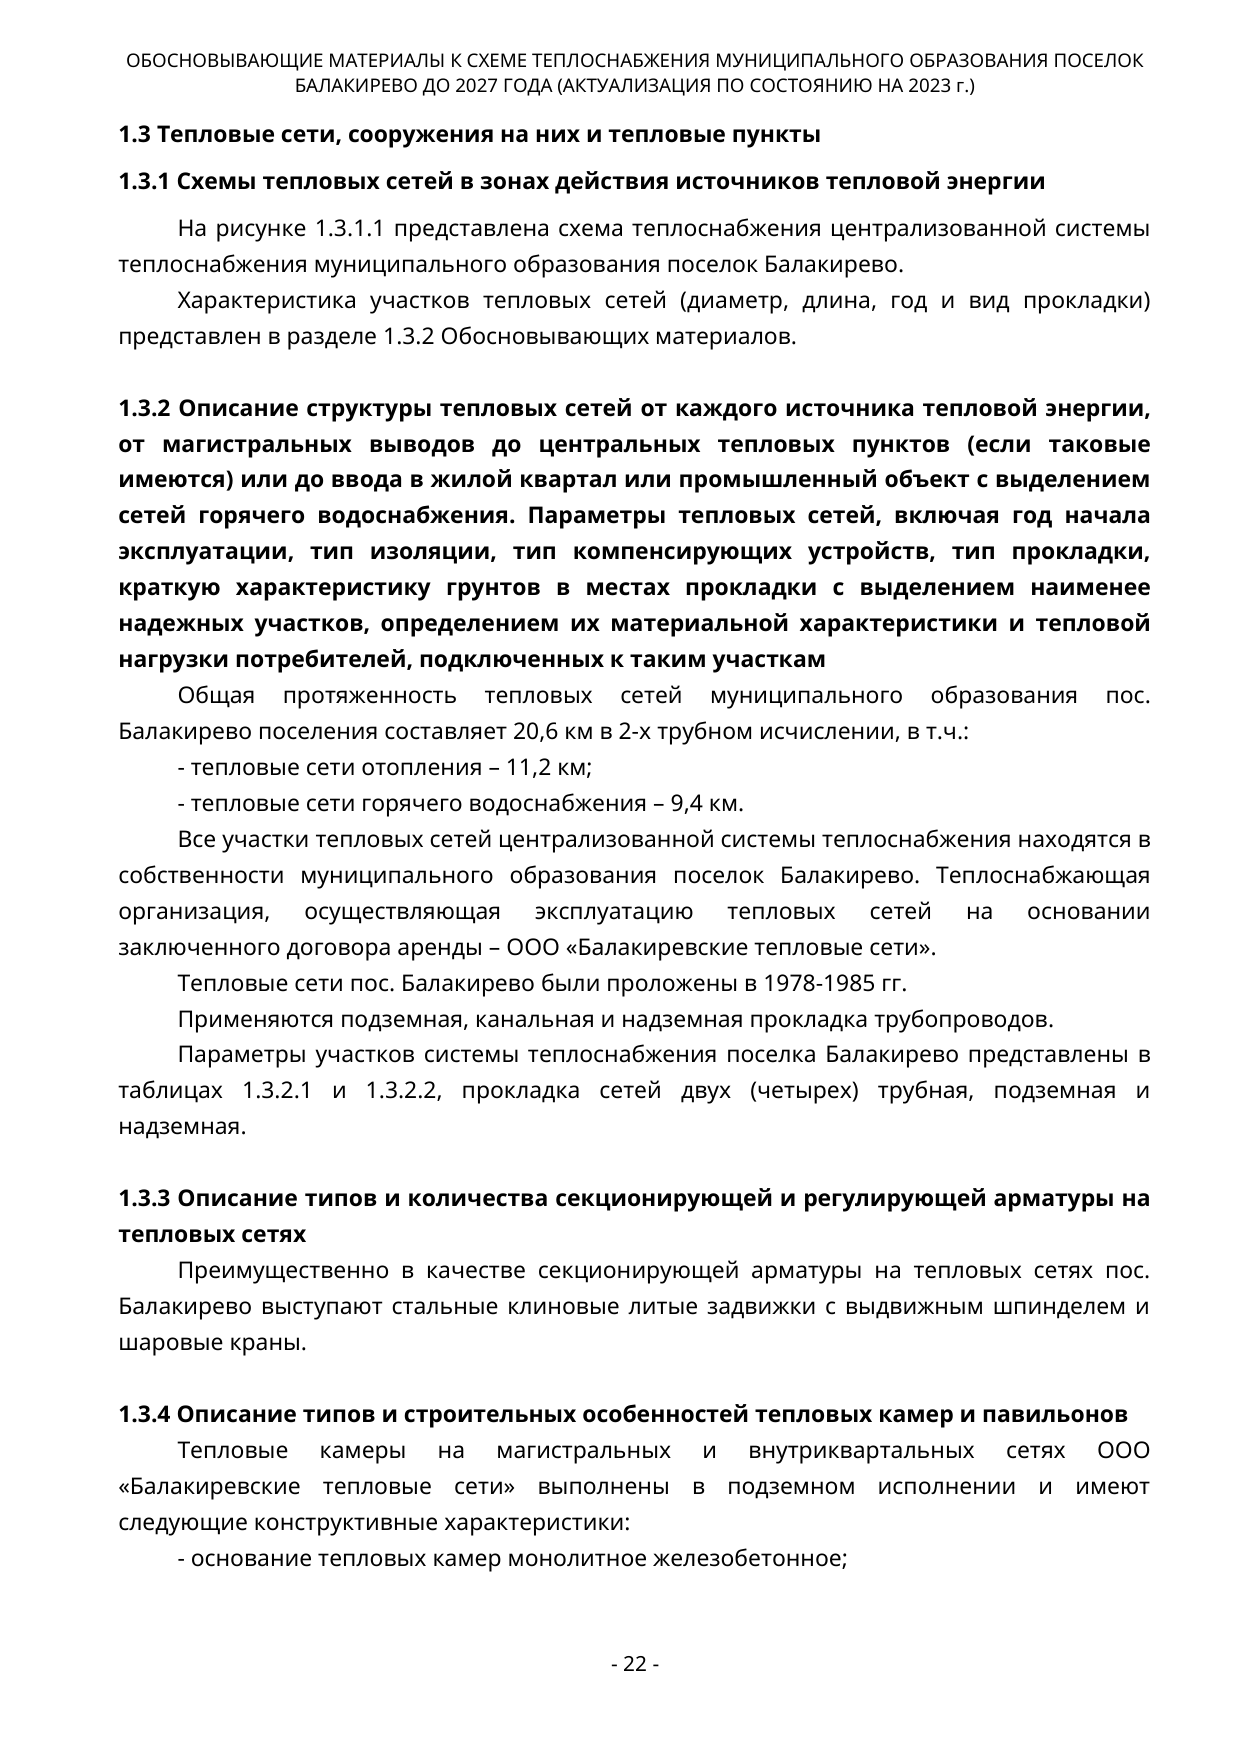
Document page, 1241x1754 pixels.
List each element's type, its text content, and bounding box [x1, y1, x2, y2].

text - тепловые сети отопления – 11,2 км; [118, 751, 1152, 782]
text Параметры участков системы теплоснабжения поселка Балакирево представлены в таблицах 1.3.2.1 и 1.3.2.2, прокладка сетей двух (четырех) трубная, подземная и надземная. [118, 1038, 1152, 1142]
text Применяются подземная, канальная и надземная прокладка трубопроводов. [118, 1002, 1152, 1034]
text 1.3.3 Описание типов и количества секционирующей и регулирующей арматуры на тепловых сетях [118, 1182, 1152, 1249]
text - основание тепловых камер монолитное железобетонное; [118, 1542, 1152, 1573]
text 1.3.4 Описание типов и строительных особенностей тепловых камер и павильонов [118, 1398, 1152, 1429]
text 1.3.2 Описание структуры тепловых сетей от каждого источника тепловой энергии, от магистральных выводов до центральных тепловых пунктов (если таковые имеются) или до ввода в жилой квартал или промышленный объект с выделением сетей горячего водоснабжения. Параметры тепловых сетей, включая год начала эксплуатации, тип изоляции, тип компенсирующих устройств, тип прокладки, краткую характеристику грунтов в местах прокладки с выделением наименее надежных участков, определением их материальной характеристики и тепловой нагрузки потребителей, подключенных к таким участкам [118, 392, 1152, 674]
text Общая протяженность тепловых сетей муниципального образования пос. Балакирево поселения составляет 20,6 км в 2-х трубном исчислении, в т.ч.: [118, 679, 1152, 746]
text 1.3.1 Схемы тепловых сетей в зонах действия источников тепловой энергии [118, 165, 1152, 196]
text Преимущественно в качестве секционирующей арматуры на тепловых сетях пос. Балакирево выступают стальные клиновые литые задвижки с выдвижным шпинделем и шаровые краны. [118, 1254, 1152, 1357]
text На рисунке 1.3.1.1 представлена схема теплоснабжения централизованной системы теплоснабжения муниципального образования поселок Балакирево. [118, 212, 1152, 279]
text Тепловые камеры на магистральных и внутриквартальных сетях ООО «Балакиревские тепловые сети» выполнены в подземном исполнении и имеют следующие конструктивные характеристики: [118, 1434, 1152, 1537]
text 1.3 Тепловые сети, сооружения на них и тепловые пункты [118, 118, 1152, 149]
text Все участки тепловых сетей централизованной системы теплоснабжения находятся в собственности муниципального образования поселок Балакирево. Теплоснабжающая организация, осуществляющая эксплуатацию тепловых сетей на основании заключенного договора аренды – ООО «Балакиревские тепловые сети». [118, 823, 1152, 962]
text - тепловые сети горячего водоснабжения – 9,4 км. [118, 787, 1152, 818]
text Тепловые сети пос. Балакирево были проложены в 1978-1985 гг. [118, 967, 1152, 998]
text Характеристика участков тепловых сетей (диаметр, длина, год и вид прокладки) представлен в разделе 1.3.2 Обосновывающих материалов. [118, 284, 1152, 351]
